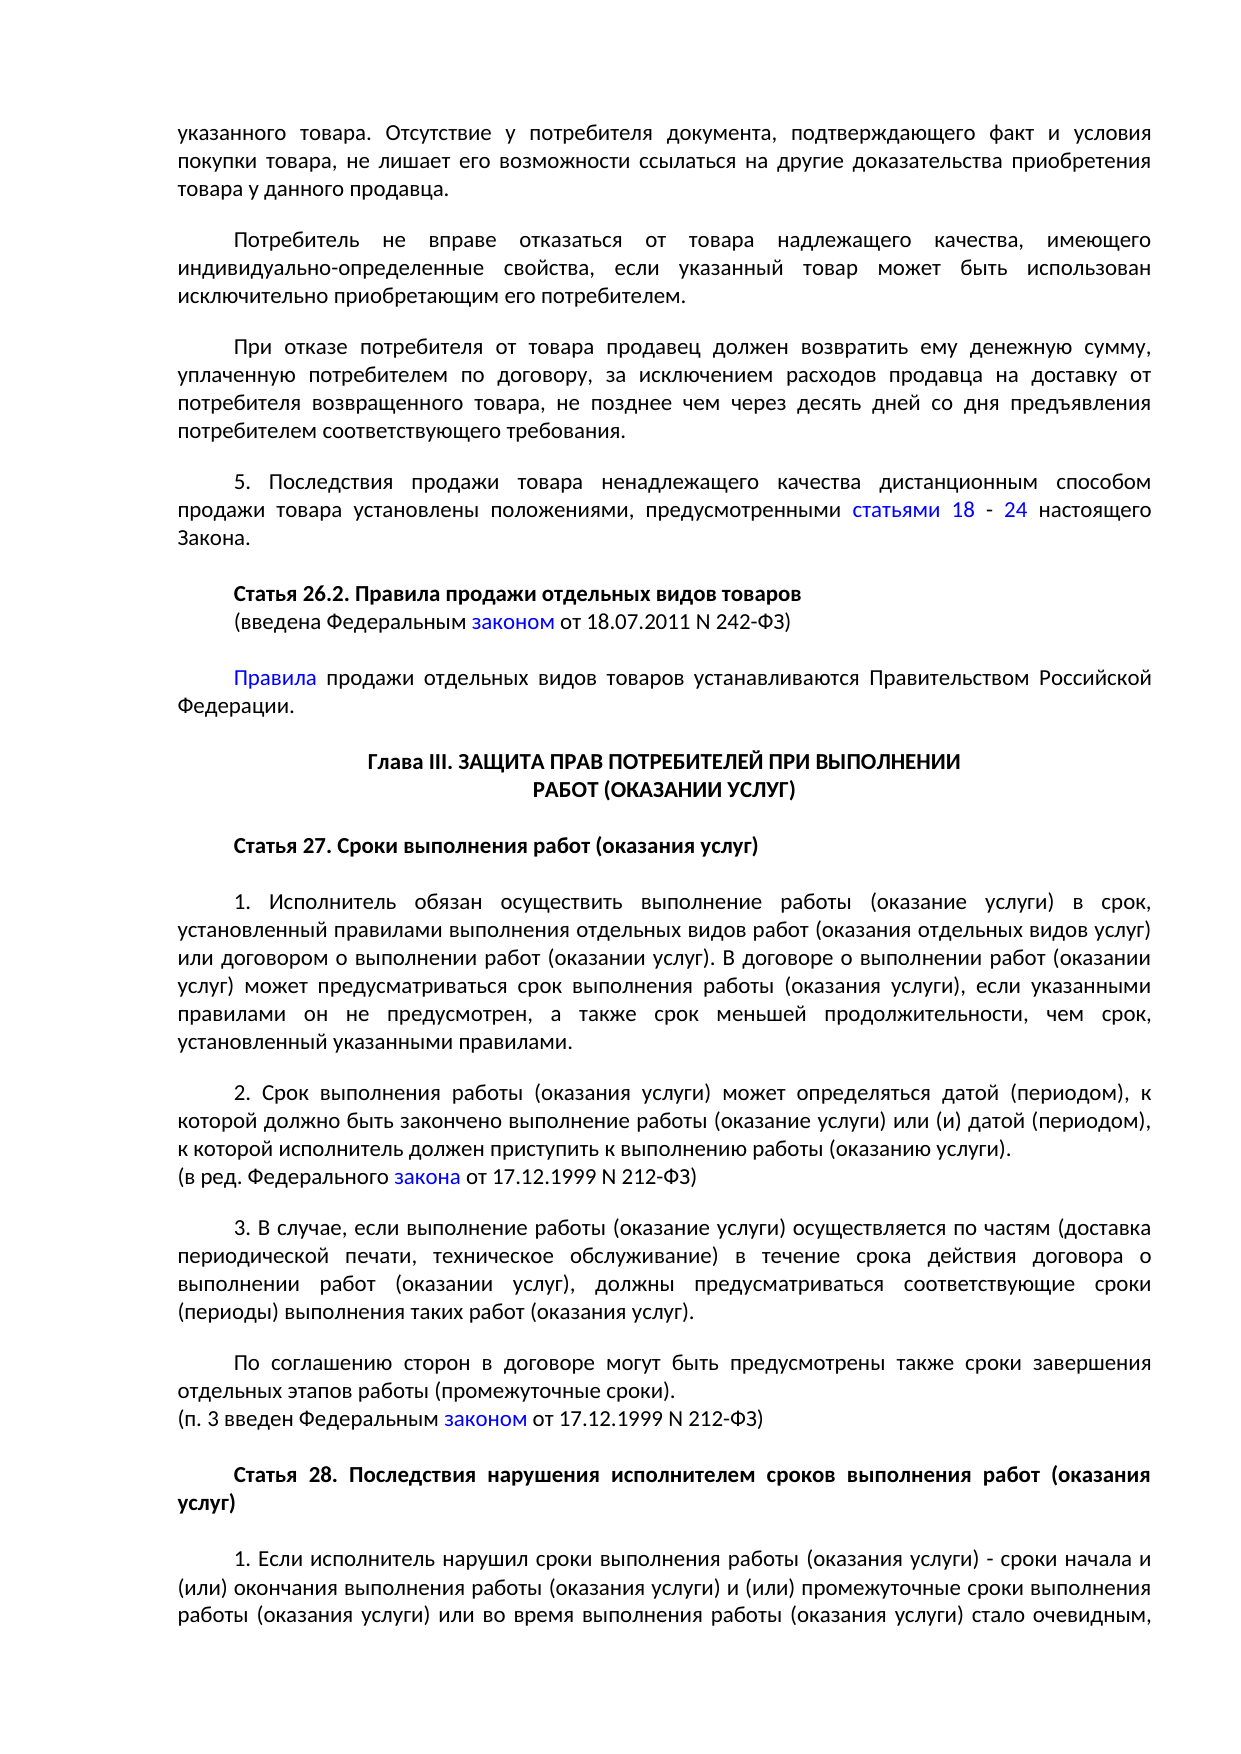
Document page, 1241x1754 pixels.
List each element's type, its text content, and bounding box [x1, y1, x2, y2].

title Статья 26.2. Правила продажи отдельных видов товаров [177, 579, 1152, 607]
title Статья 27. Сроки выполнения работ (оказания услуг) [177, 831, 1152, 859]
text (в ред. Федерального закона от 17.12.1999 N 212-ФЗ) [177, 1162, 1152, 1191]
text Правила продажи отдельных видов товаров устанавливаются Правительством Российской Федерации. [177, 663, 1152, 719]
title Статья 28. Последствия нарушения исполнителем сроков выполнения работ (оказания услуг) [177, 1461, 1152, 1517]
text (введена Федеральным законом от 18.07.2011 N 242-ФЗ) [177, 607, 1152, 635]
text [177, 1544, 1152, 1629]
text 3. В случае, если выполнение работы (оказание услуги) осуществляется по частям (доставка периодической печати, техническое обслуживание) в течение срока действия договора о выполнении работ (оказании услуг), должны предусматриваться соответствующие сроки (периоды) выполнения таких работ (оказания услуг). [177, 1213, 1152, 1326]
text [177, 118, 1152, 202]
text По соглашению сторон в договоре могут быть предусмотрены также сроки завершения отдельных этапов работы (промежуточные сроки). [177, 1348, 1152, 1404]
text 1. Исполнитель обязан осуществить выполнение работы (оказание услуги) в срок, установленный правилами выполнения отдельных видов работ (оказания отдельных видов услуг) или договором о выполнении работ (оказании услуг). В договоре о выполнении работ (оказании услуг) может предусматриваться срок выполнения работы (оказания услуги), если указанными правилами он не предусмотрен, а также срок меньшей продолжительности, чем срок, установленный указанными правилами. [177, 887, 1152, 1056]
text При отказе потребителя от товара продавец должен возвратить ему денежную сумму, уплаченную потребителем по договору, за исключением расходов продавца на доставку от потребителя возвращенного товара, не позднее чем через десять дней со дня предъявления потребителем соответствующего требования. [177, 332, 1152, 444]
title Глава III. ЗАЩИТА ПРАВ ПОТРЕБИТЕЛЕЙ ПРИ ВЫПОЛНЕНИИ [177, 747, 1152, 775]
text (п. 3 введен Федеральным законом от 17.12.1999 N 212-ФЗ) [177, 1404, 1152, 1432]
text 2. Срок выполнения работы (оказания услуги) может определяться датой (периодом), к которой должно быть закончено выполнение работы (оказание услуги) или (и) датой (периодом), к которой исполнитель должен приступить к выполнению работы (оказанию услуги). [177, 1078, 1152, 1162]
text 5. Последствия продажи товара ненадлежащего качества дистанционным способом продажи товара установлены положениями, предусмотренными статьями 18 - 24 настоящего Закона. [177, 467, 1152, 551]
text Потребитель не вправе отказаться от товара надлежащего качества, имеющего индивидуально-определенные свойства, если указанный товар может быть использован исключительно приобретающим его потребителем. [177, 225, 1152, 309]
title РАБОТ (ОКАЗАНИИ УСЛУГ) [177, 775, 1152, 803]
